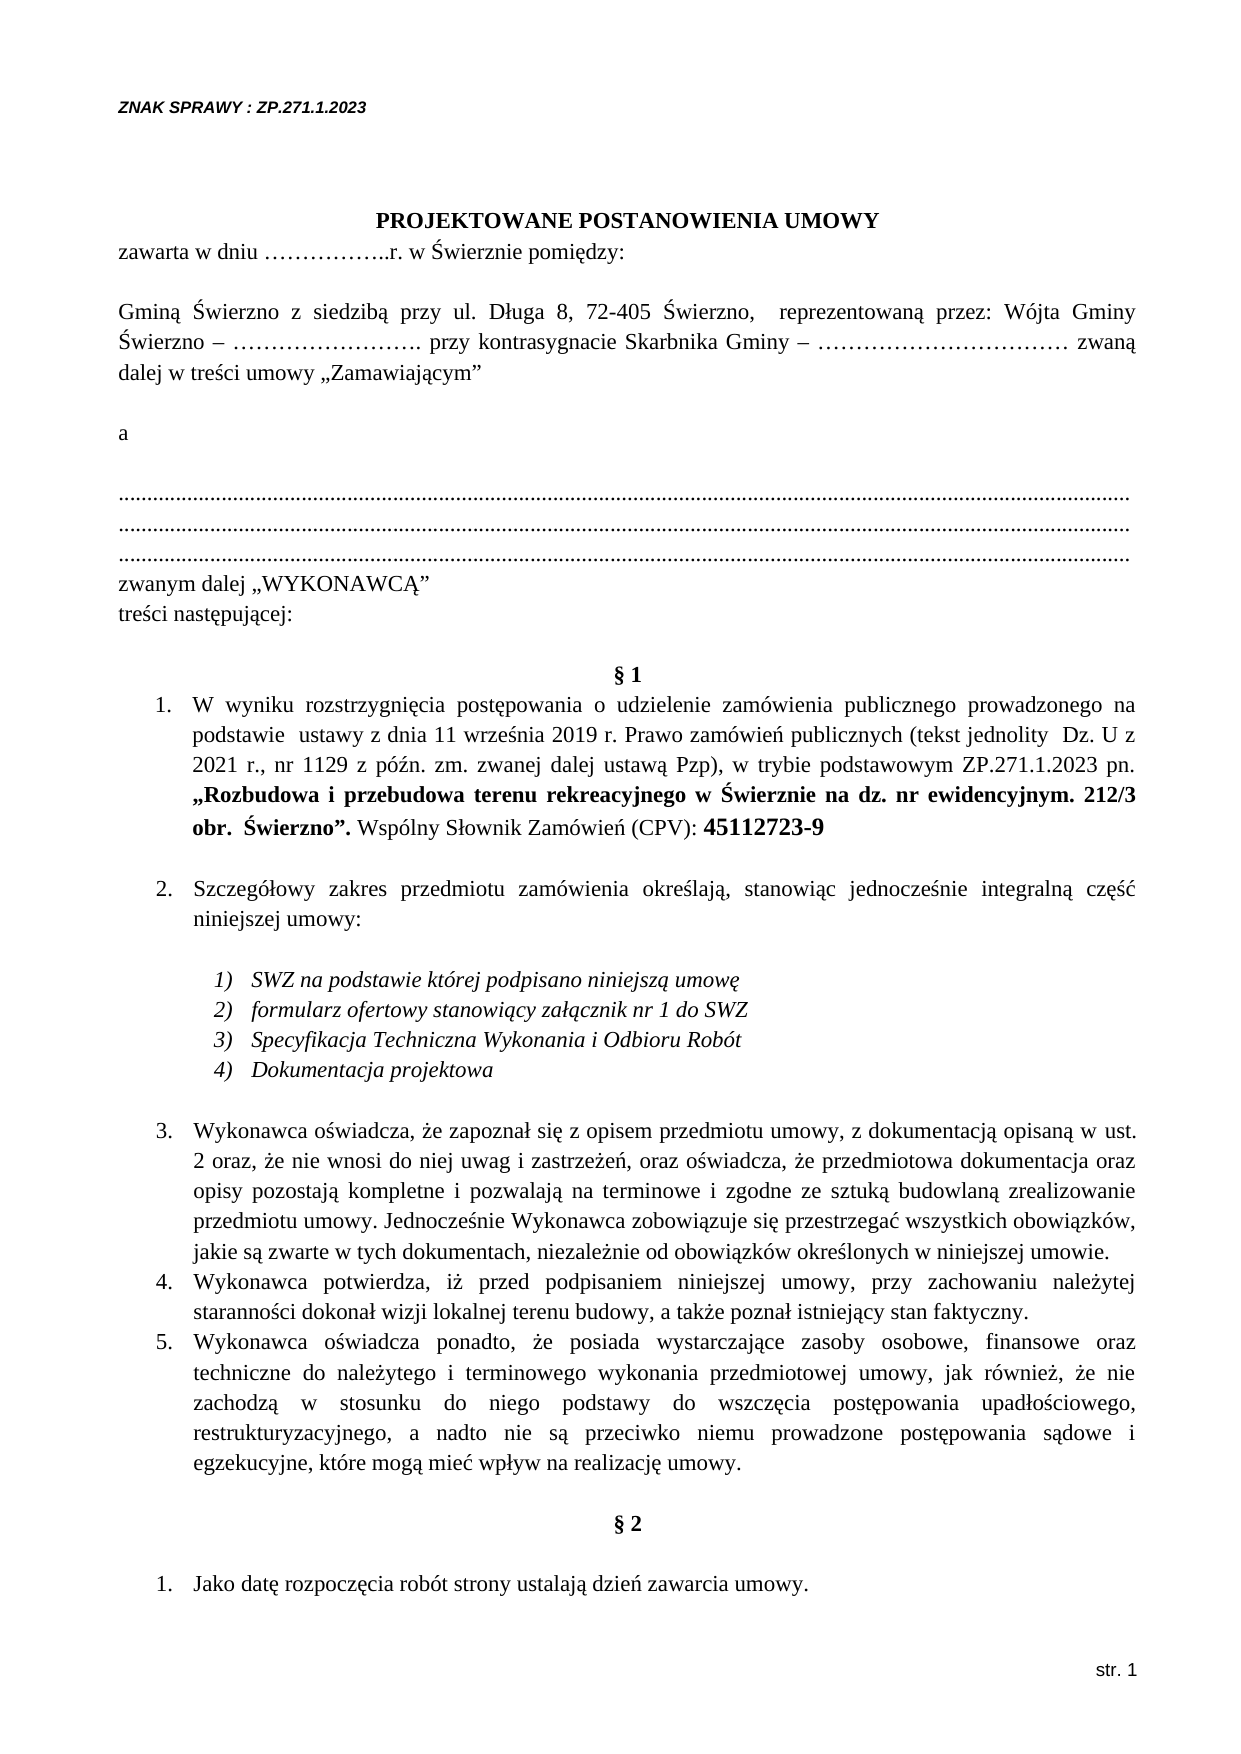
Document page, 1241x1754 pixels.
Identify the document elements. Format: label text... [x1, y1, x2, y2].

list formularz ofertowy stanowiący załącznik nr 1 do SWZ [213, 996, 1137, 1022]
list Jako datę rozpoczęcia robót strony ustalają dzień zawarcia umowy. [156, 1570, 1137, 1596]
list Wykonawca oświadcza ponadto, że posiada wystarczające zasoby osobowe, finansowe oraz techniczne do należytego i terminowego wykonania przedmiotowej umowy, jak również, że nie zachodzą w stosunku do niego podstawy do wszczęcia postępowania upadłościowego, restrukturyzacyjnego, a nadto nie są przeciwko niemu prowadzone postępowania sądowe i egzekucyjne, które mogą mieć wpływ na realizację umowy. [156, 1328, 1137, 1476]
list Wykonawca potwierdza, iż przed podpisaniem niniejszej umowy, przy zachowaniu należytej staranności dokonał wizji lokalnej terenu budowy, a także poznał istniejący stan faktyczny. [156, 1268, 1137, 1324]
list Specyfikacja Techniczna Wykonania i Odbioru Robót [213, 1026, 1137, 1053]
text zawarta w dniu ……………..r. w Świerznie pomiędzy: [118, 238, 1137, 264]
text ...................................................................................................................................................................................................................................................................................................................................................................................................................................................................................................................................................zwanym dalej „WYKONAWCĄ” [118, 479, 1137, 596]
text a [118, 419, 1137, 445]
list W wyniku rozstrzygnięcia postępowania o udzielenie zamówienia publicznego prowadzonego na podstawie ustawy z dnia 11 września 2019 r. Prawo zamówień publicznych (tekst jednolity Dz. U z 2021 r., nr 1129 z późn. zm. zwanej dalej ustawą Pzp), w trybie podstawowym ZP.271.1.2023 pn. „Rozbudowa i przebudowa terenu rekreacyjnego w Świerznie na dz. nr ewidencyjnym. 212/3 obr. Świerzno”. Wspólny Słownik Zamówień (CPV): 45112723-9 [154, 691, 1137, 841]
list Dokumentacja projektowa [213, 1057, 1137, 1083]
list SWZ na podstawie której podpisano niniejszą umowę [213, 966, 1137, 992]
text Gminą Świerzno z siedzibą przy ul. Długa 8, 72-405 Świerzno, reprezentowaną przez: Wójta Gminy Świerzno – ……………………. przy kontrasygnacie Skarbnika Gminy – …………………………… zwaną dalej w treści umowy „Zamawiającym” [118, 298, 1137, 385]
text treści następującej: [118, 600, 1137, 627]
list Wykonawca oświadcza, że zapoznał się z opisem przedmiotu umowy, z dokumentacją opisaną w ust. 2 oraz, że nie wnosi do niej uwag i zastrzeżeń, oraz oświadcza, że przedmiotowa dokumentacja oraz opisy pozostają kompletne i pozwalają na terminowe i zgodne ze sztuką budowlaną zrealizowanie przedmiotu umowy. Jednocześnie Wykonawca zobowiązuje się przestrzegać wszystkich obowiązków, jakie są zwarte w tych dokumentach, niezależnie od obowiązków określonych w niniejszej umowie. [156, 1117, 1137, 1264]
text § 2 [118, 1510, 1137, 1536]
text § 1 [118, 661, 1137, 687]
text PROJEKTOWANE POSTANOWIENIA UMOWY [118, 207, 1137, 234]
list Szczegółowy zakres przedmiotu zamówienia określają, stanowiąc jednocześnie integralną część niniejszej umowy: [156, 875, 1137, 932]
